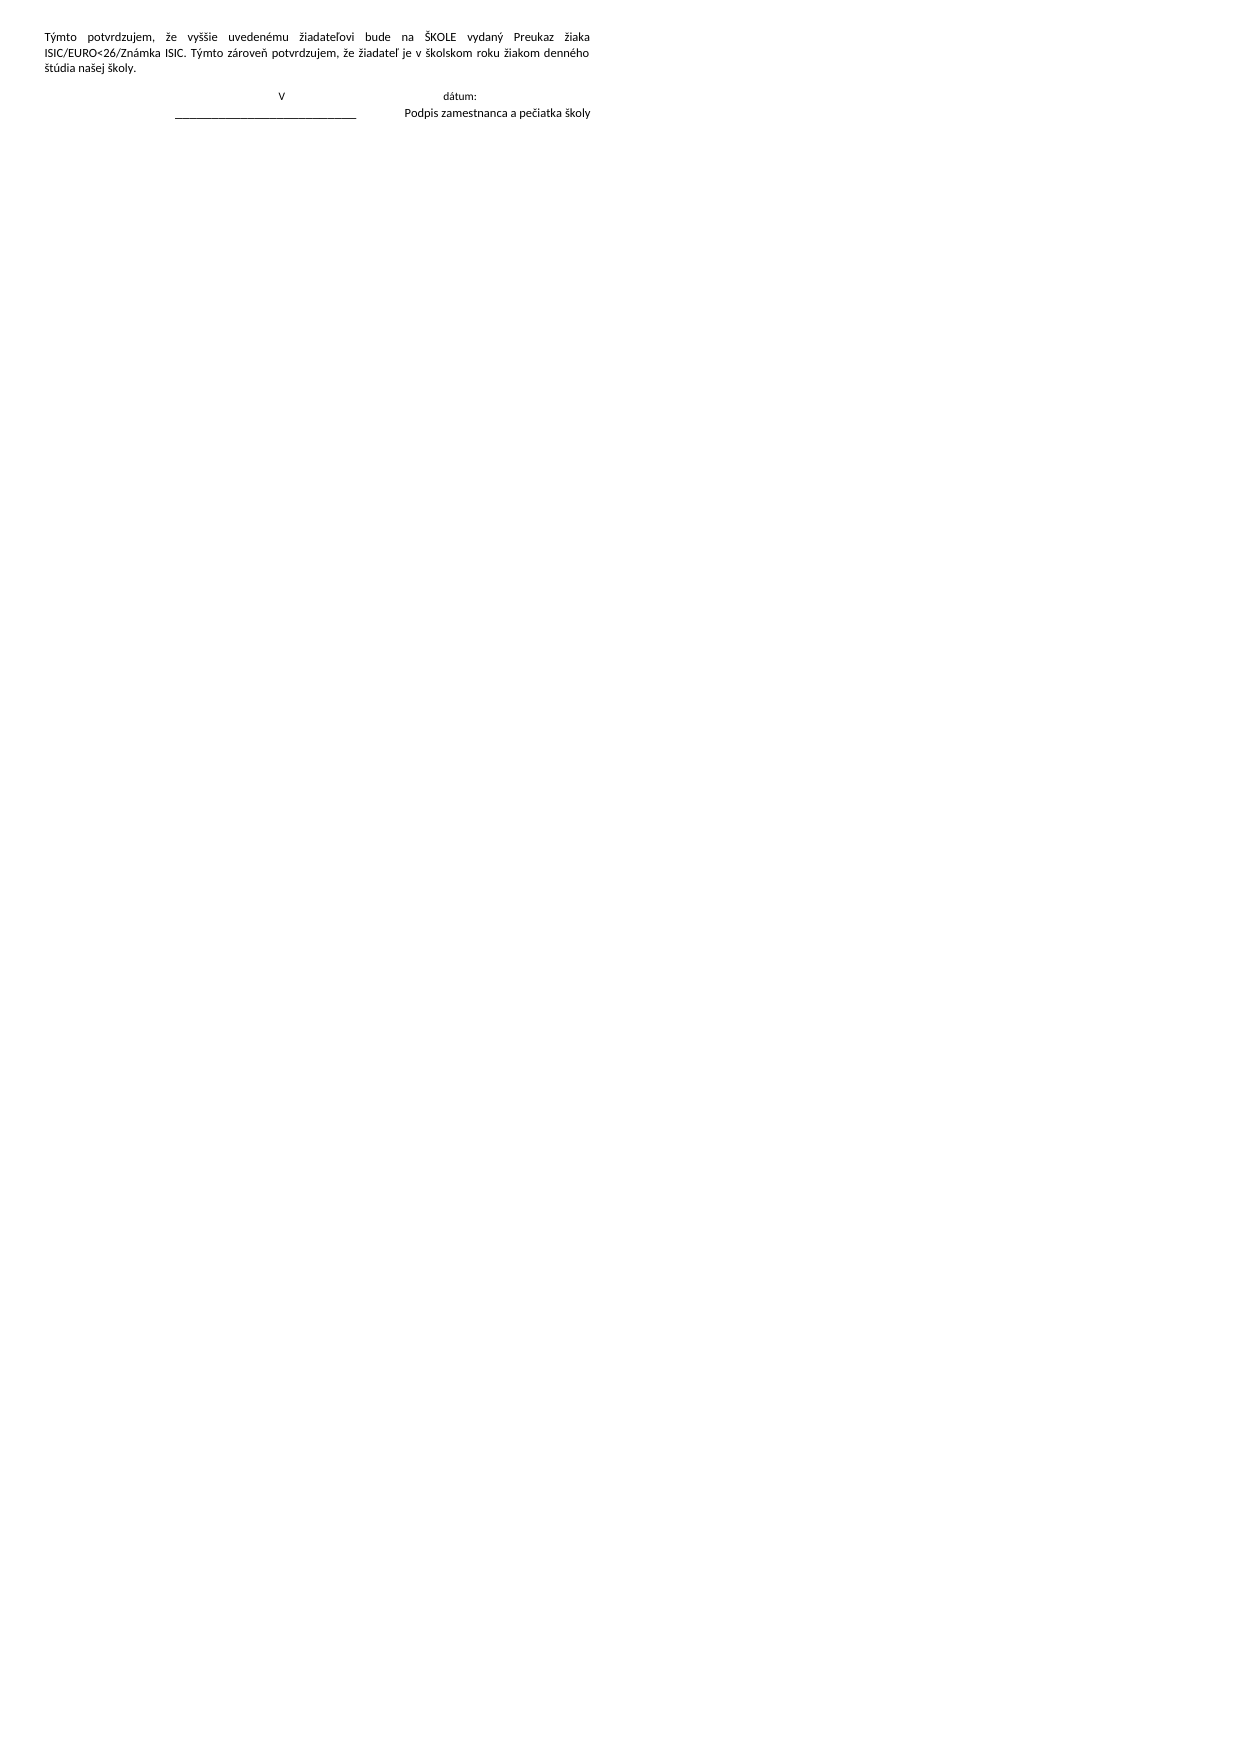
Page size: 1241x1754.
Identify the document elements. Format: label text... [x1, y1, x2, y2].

text Týmto potvrdzujem, že vyššie uvedenému žiadateľovi bude na ŠKOLE vydaný Preukaz žiaka ISIC/EURO<26/Známka ISIC. Týmto zároveň potvrdzujem, že žiadateľ je v školskom roku žiakom denného štúdia našej školy. [44, 29, 591, 76]
text V dátum: _________________________ Podpis zamestnanca a pečiatka školy [44, 89, 591, 121]
